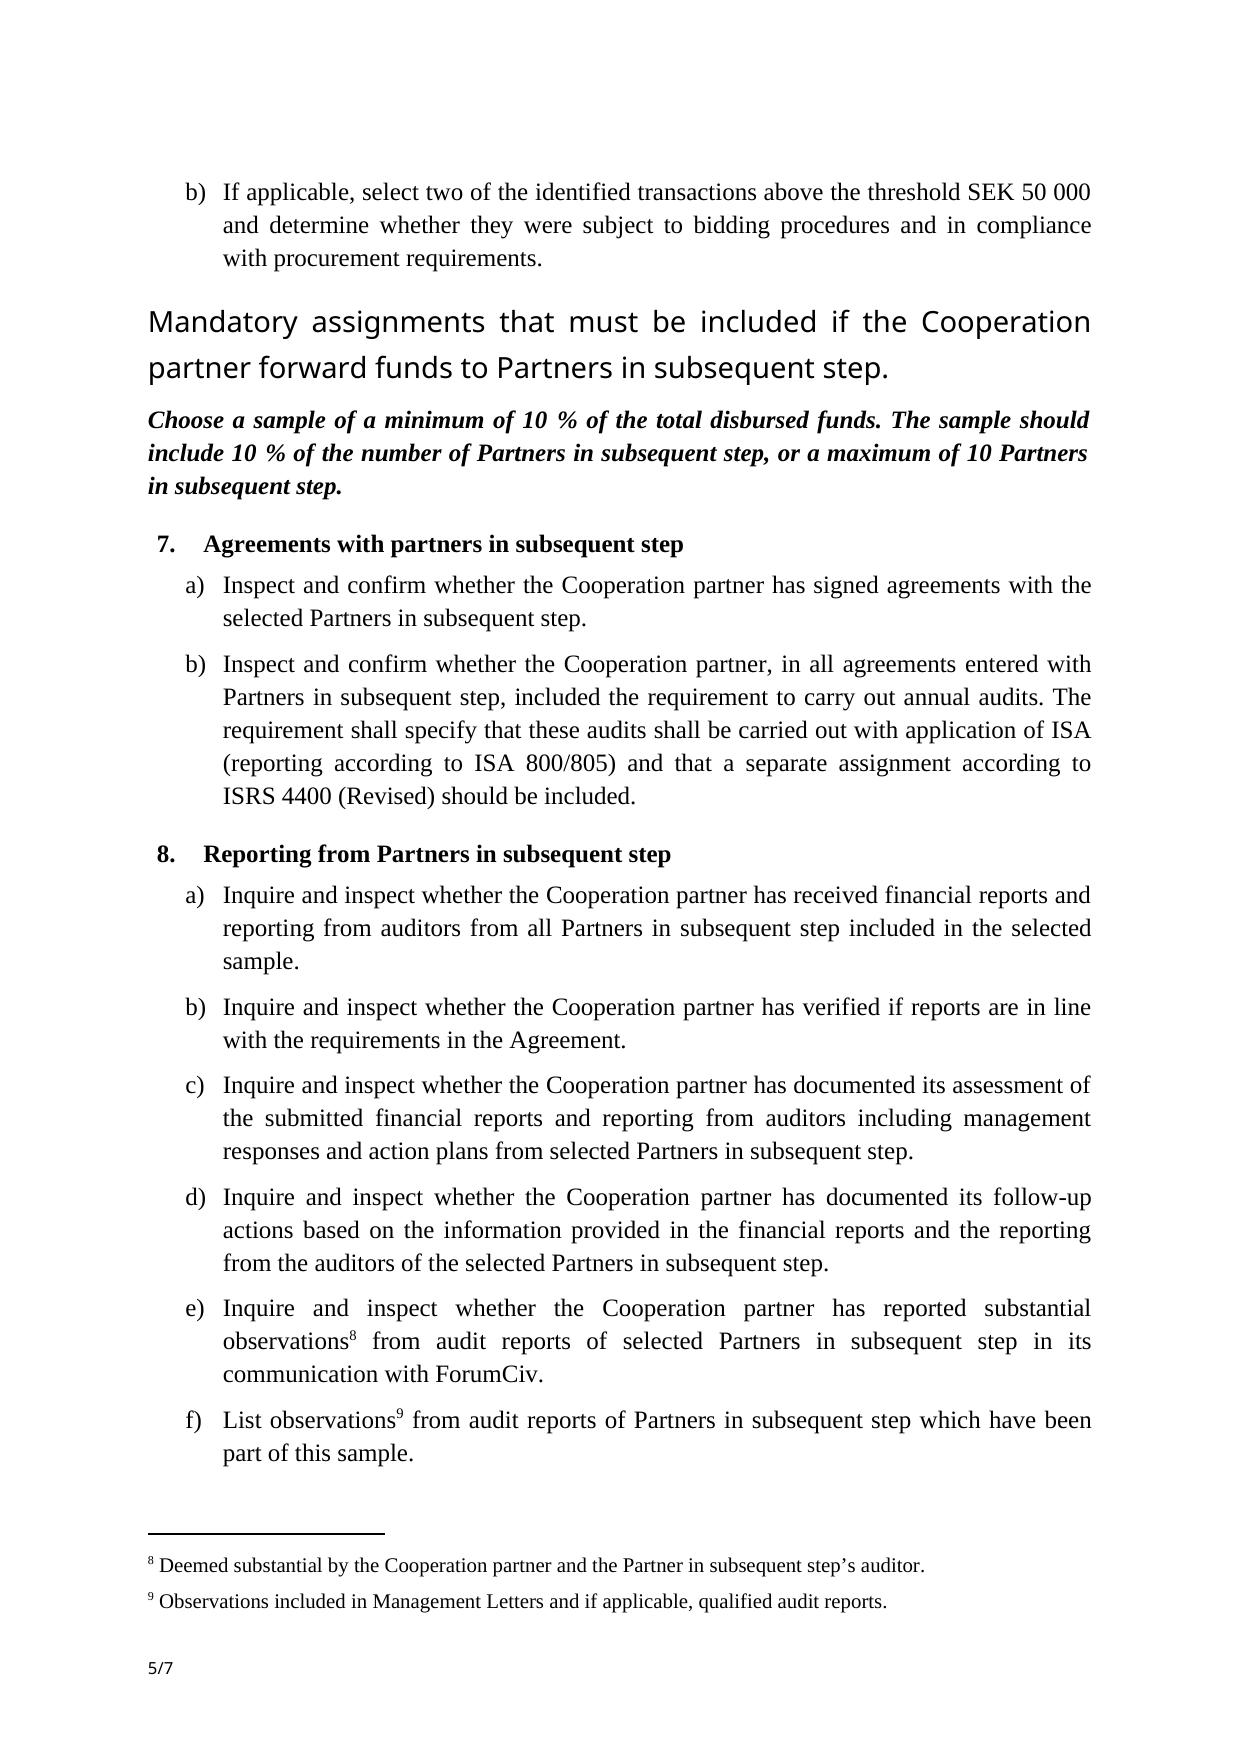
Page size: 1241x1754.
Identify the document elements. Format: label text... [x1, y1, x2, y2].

list Inspect and confirm whether the Cooperation partner has signed agreements with the selected Partners in subsequent step. [185, 570, 1092, 632]
text Mandatory assignments that must be included if the Cooperation partner forward funds to Partners in subsequent step. [148, 301, 1092, 387]
text Choose a sample of a minimum of 10 % of the total disbursed funds. The sample should include 10 % of the number of Partners in subsequent step, or a maximum of 10 Partners in subsequent step. [148, 405, 1092, 500]
list Inquire and inspect whether the Cooperation partner has verified if reports are in line with the requirements in the Agreement. [185, 992, 1092, 1053]
list Inquire and inspect whether the Cooperation partner has documented its assessment of the submitted financial reports and reporting from auditors including management responses and action plans from selected Partners in subsequent step. [185, 1070, 1092, 1165]
text Agreements with partners in subsequent step [157, 529, 1092, 558]
list Inquire and inspect whether the Cooperation partner has documented its follow-up actions based on the information provided in the financial reports and the reporting from the auditors of the selected Partners in subsequent step. [185, 1182, 1092, 1277]
list Inspect and confirm whether the Cooperation partner, in all agreements entered with Partners in subsequent step, included the requirement to carry out annual audits. The requirement shall specify that these audits shall be carried out with application of ISA (reporting according to ISA 800/805) and that a separate assignment according to ISRS 4400 (Revised) should be included. [185, 649, 1092, 810]
text Reporting from Partners in subsequent step [157, 839, 1092, 868]
list List observations from audit reports of Partners in subsequent step which have been part of this sample. [185, 1405, 1092, 1467]
list If applicable, select two of the identified transactions above the threshold SEK 50 000 and determine whether they were subject to bidding procedures and in compliance with procurement requirements. [185, 177, 1092, 272]
list Inquire and inspect whether the Cooperation partner has received financial reports and reporting from auditors from all Partners in subsequent step included in the selected sample. [185, 880, 1092, 975]
list Inquire and inspect whether the Cooperation partner has reported substantial observations from audit reports of selected Partners in subsequent step in its communication with ForumCiv. [185, 1293, 1092, 1388]
